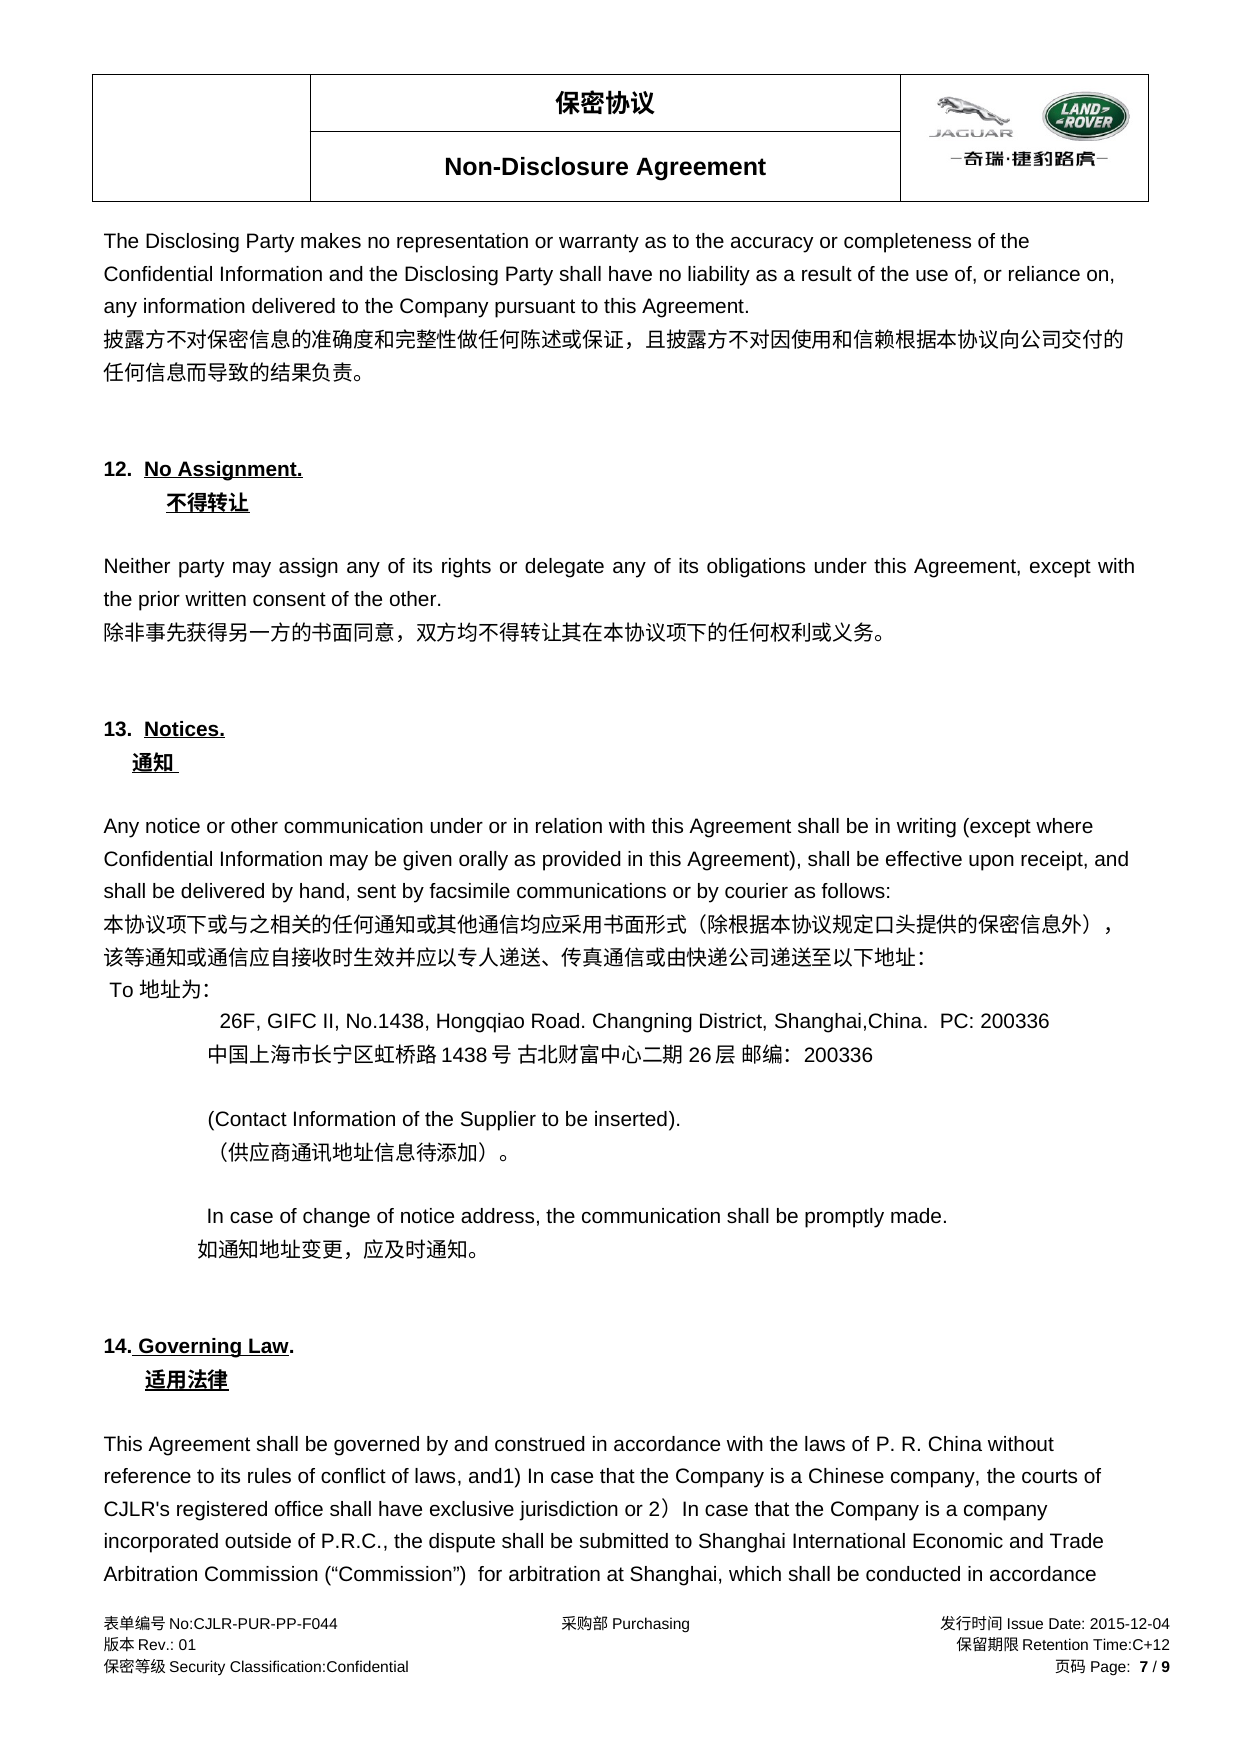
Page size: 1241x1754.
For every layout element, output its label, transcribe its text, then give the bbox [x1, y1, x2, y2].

text 如通知地址变更，应及时通知。 [103, 1232, 1137, 1265]
text Any notice or other communication under or in relation with this Agreement shall be in writing (except where Confidential Information may be given orally as provided in this Agreement), shall be effective upon receipt, and shall be delivered by hand, sent by facsimile communications or by courier as follows: 本协议项下或与之相关的任何通知或其他通信均应采用书面形式（除根据本协议规定口头提供的保密信息外），该等通知或通信应自接收时生效并应以专人递送、传真通信或由快递公司递送至以下地址： To 地址为： [103, 810, 1137, 1005]
text (Contact Information of the Supplier to be inserted). [145, 1102, 1137, 1135]
text 通知 [103, 745, 1137, 777]
text 中国上海市长宁区虹桥路1438号 古北财富中心二期 26层 邮编：200336 [145, 1037, 1137, 1070]
text In case of change of notice address, the communication shall be promptly made. [206, 1200, 1137, 1232]
text 26F, GIFC II, No.1438, Hongqiao Road. Changning District, Shanghai,China. PC: 200336 [219, 1005, 1137, 1037]
text 除非事先获得另一方的书面同意，双方均不得转让其在本协议项下的任何权利或义务。 [103, 615, 1137, 647]
text 不得转让 [103, 485, 1137, 517]
text 12. No Assignment. [103, 452, 1137, 485]
picture [907, 85, 1144, 179]
text The Disclosing Party makes no representation or warranty as to the accuracy or completeness of the Confidential Information and the Disclosing Party shall have no liability as a result of the use of, or reliance on, any information delivered to the Company pursuant to this Agreement. [103, 225, 1137, 322]
text 披露方不对保密信息的准确度和完整性做任何陈述或保证，且披露方不对因使用和信赖根据本协议向公司交付的任何信息而导致的结果负责。 [103, 322, 1137, 387]
text 13. Notices. [103, 712, 1137, 745]
text 14. Governing Law. [103, 1330, 1137, 1362]
text 适用法律 [103, 1362, 1137, 1395]
text Neither party may assign any of its rights or delegate any of its obligations under this Agreement, except with the prior written consent of the other. [103, 550, 1137, 615]
text （供应商通讯地址信息待添加）。 [145, 1135, 1137, 1167]
